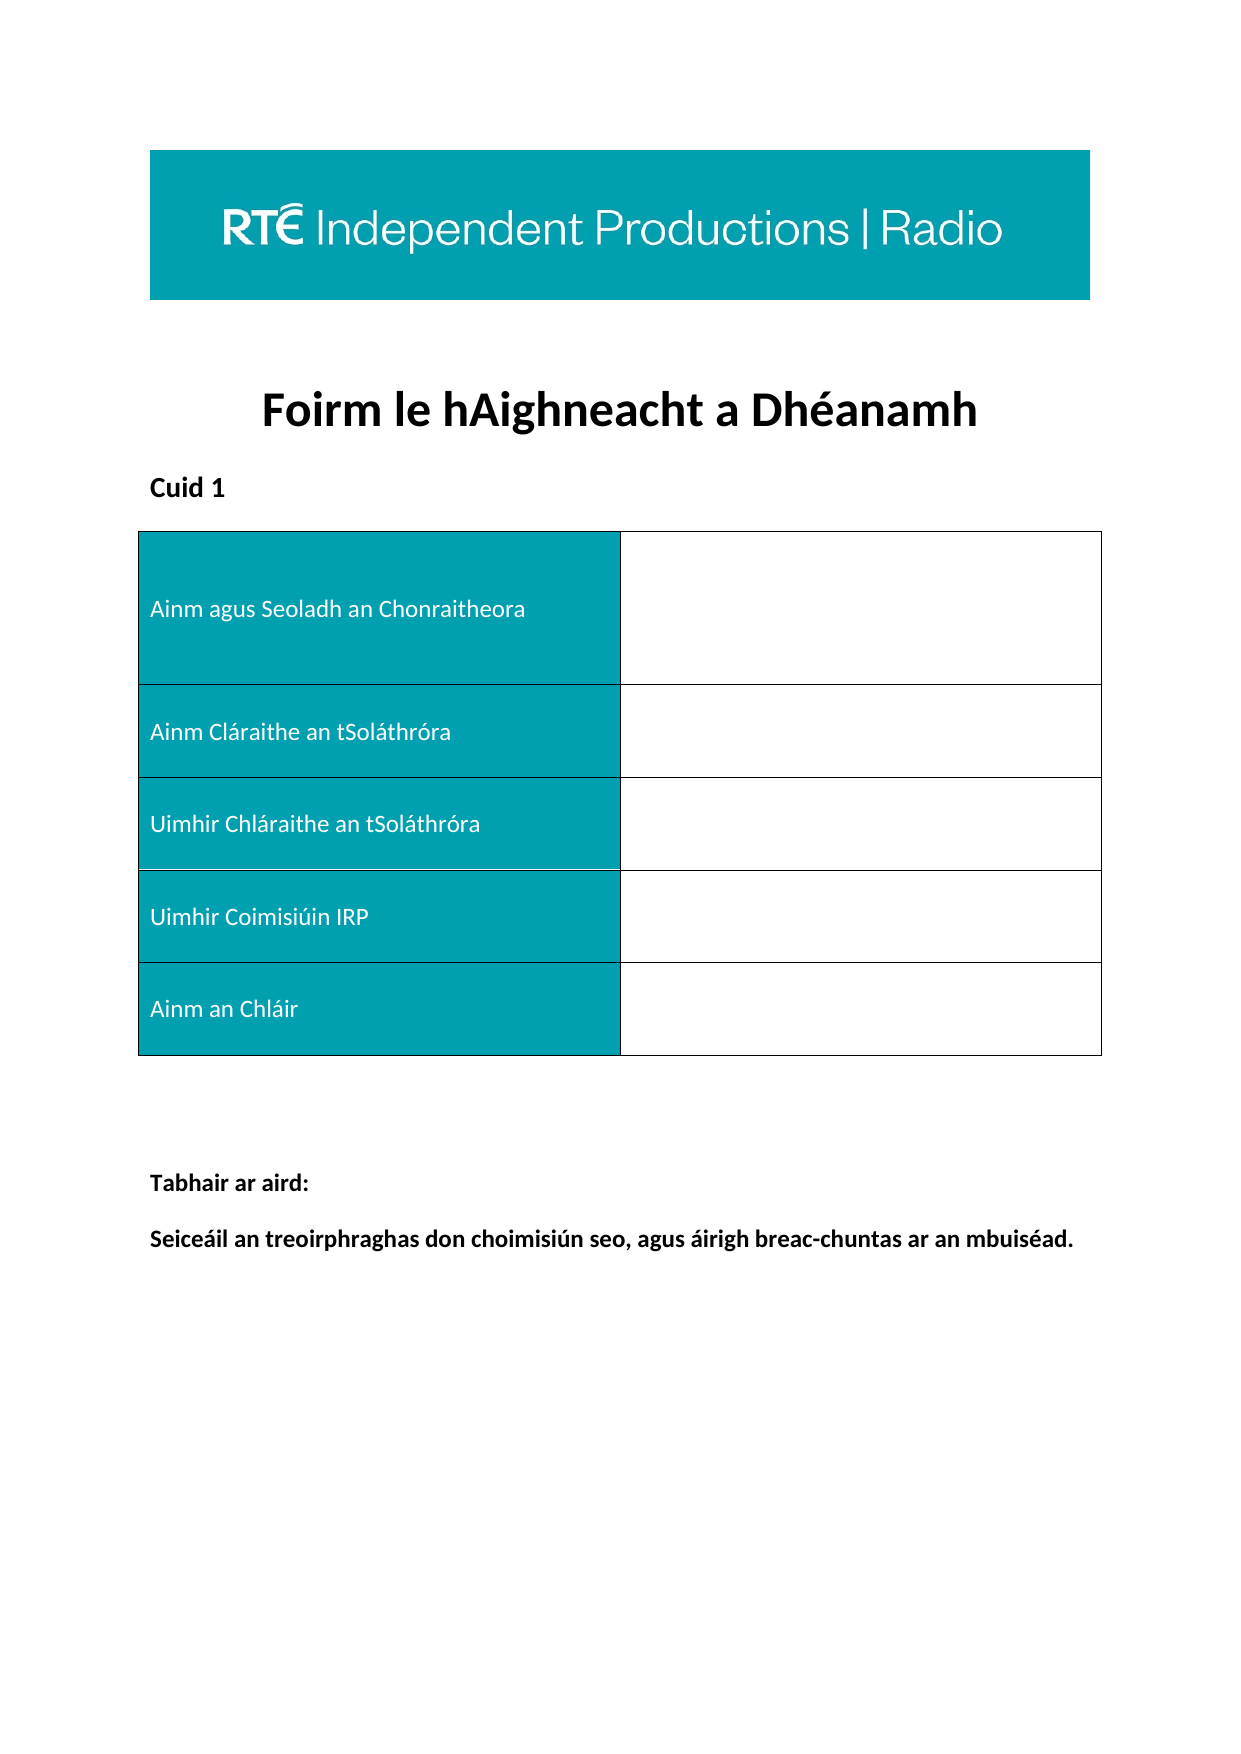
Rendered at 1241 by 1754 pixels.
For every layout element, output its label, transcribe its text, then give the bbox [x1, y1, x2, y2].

table_cell [621, 871, 1101, 962]
text Cuid 1 [150, 469, 1090, 504]
table_cell [621, 778, 1101, 869]
picture [150, 150, 1091, 300]
table_cell Ainm an Chláir [139, 963, 620, 1055]
table_cell [621, 685, 1101, 777]
table_cell Uimhir Coimisiúin IRP [139, 871, 620, 962]
table_cell Ainm Cláraithe an tSoláthróra [139, 685, 620, 777]
table_header Ainm agus Seoladh an Chonraitheora [139, 532, 620, 684]
text Tabhair ar aird: [150, 1167, 1090, 1198]
table_header [621, 532, 1101, 684]
text Foirm le hAighneacht a Dhéanamh [150, 378, 1090, 439]
text Seiceáil an treoirphraghas don choimisiún seo, agus áirigh breac-chuntas ar an mbuiséad. [150, 1223, 1090, 1254]
table_cell Uimhir Chláraithe an tSoláthróra [139, 778, 620, 869]
table_cell [621, 963, 1101, 1055]
